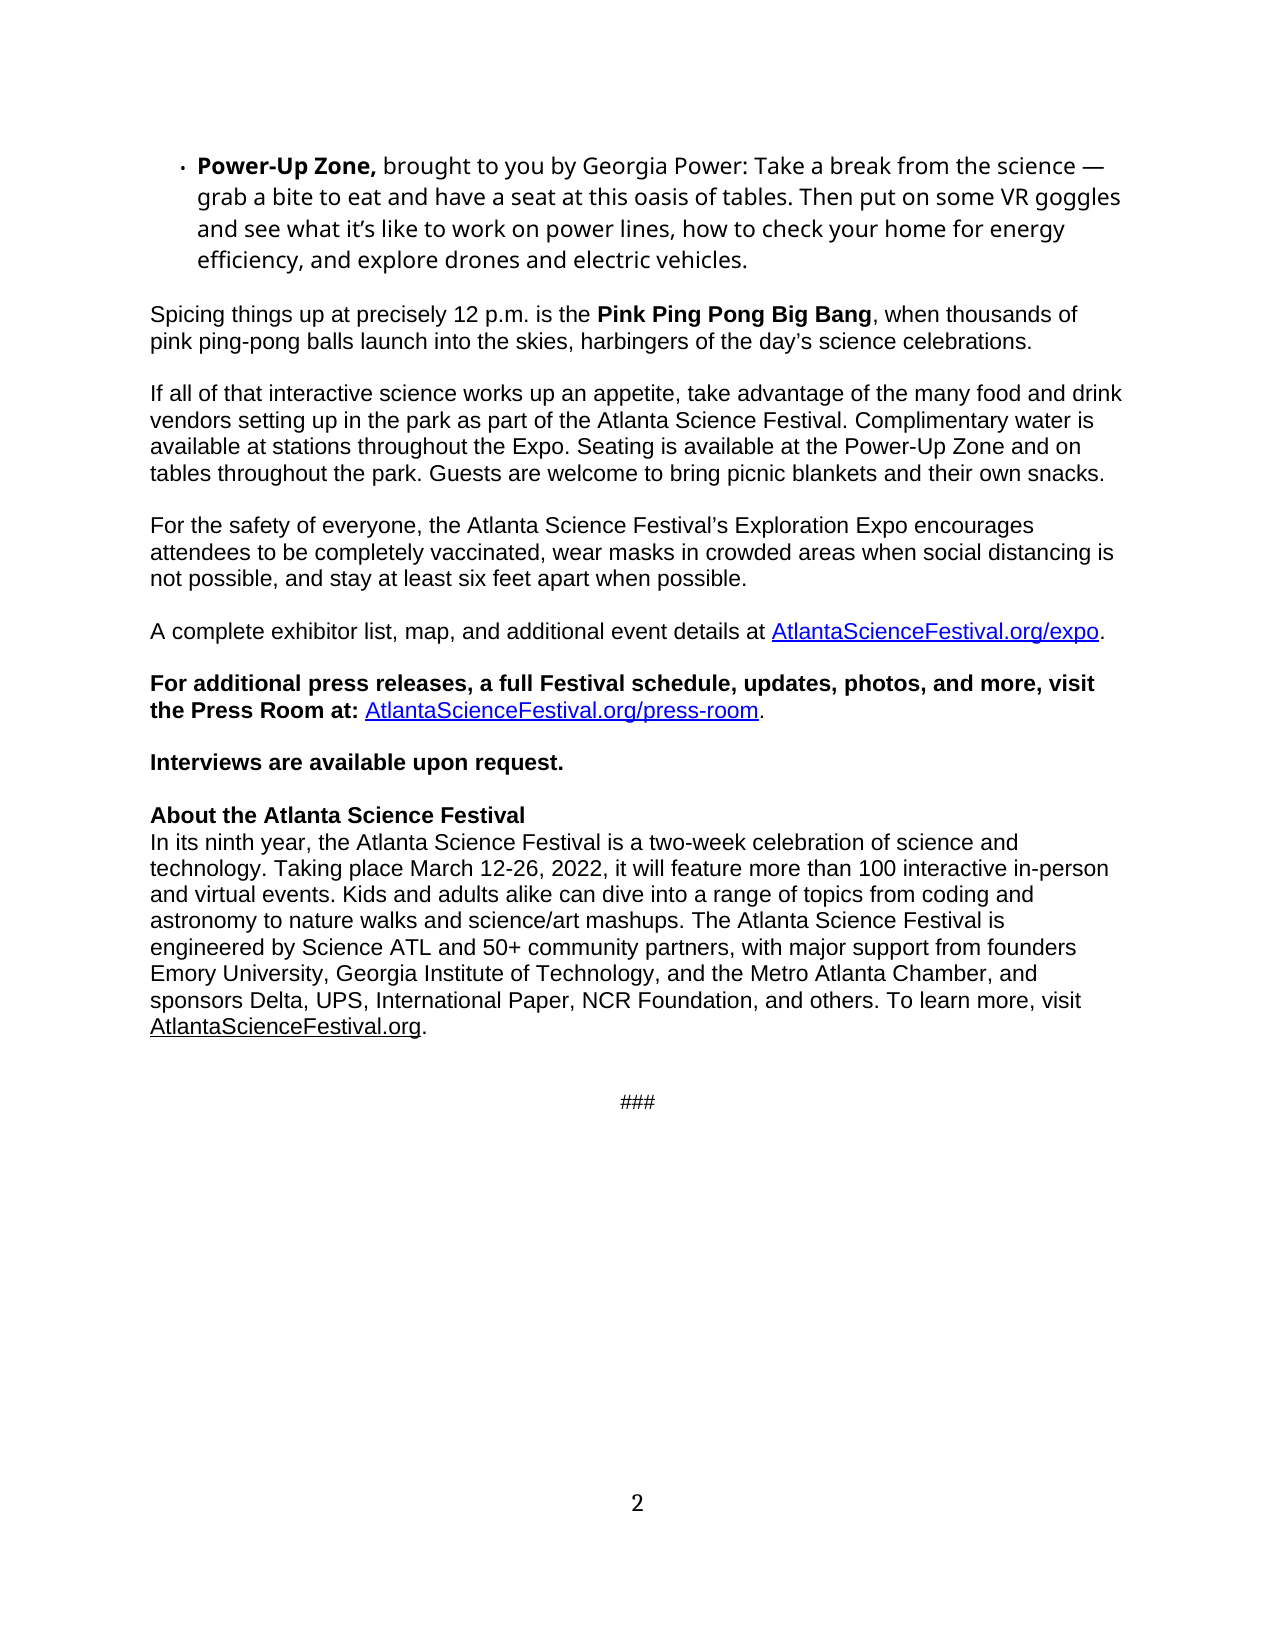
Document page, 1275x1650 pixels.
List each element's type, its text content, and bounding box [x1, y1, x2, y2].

text Spicing things up at precisely 12 p.m. is the Pink Ping Pong Big Bang, when thousands of pink ping-pong balls launch into the skies, harbingers of the day’s science celebrations. [150, 301, 1125, 354]
text For additional press releases, a full Festival schedule, updates, photos, and more, visit the Press Room at: AtlantaScienceFestival.org/press-room. [150, 670, 1125, 723]
text For the safety of everyone, the Atlanta Science Festival’s Exploration Expo encourages attendees to be completely vaccinated, wear masks in crowded areas when social distancing is not possible, and stay at least six feet apart when possible. [150, 512, 1125, 591]
text About the Atlanta Science Festival [150, 802, 1125, 828]
text In its ninth year, the Atlanta Science Festival is a two-week celebration of science and technology. Taking place March 12-26, 2022, it will feature more than 100 interactive in-person and virtual events. Kids and adults alike can dive into a range of topics from coding and astronomy to nature walks and science/art mashups. The Atlanta Science Festival is engineered by Science ATL and 50+ community partners, with major support from founders Emory University, Georgia Institute of Technology, and the Metro Atlanta Chamber, and sponsors Delta, UPS, International Paper, NCR Foundation, and others. To learn more, visit AtlantaScienceFestival.org. [150, 828, 1125, 1039]
text If all of that interactive science works up an appetite, take advantage of the many food and drink vendors setting up in the park as part of the Atlanta Science Festival. Complimentary water is available at stations throughout the Expo. Seating is available at the Power-Up Zone and on tables throughout the park. Guests are welcome to bring picnic blankets and their own snacks. [150, 380, 1125, 486]
text Interviews are available upon request. [150, 749, 1125, 776]
list Power-Up Zone, brought to you by Georgia Power: Take a break from the science — grab a bite to eat and have a seat at this oasis of tables. Then put on some VR goggles and see what it’s like to work on power lines, how to check your home for energy efficiency, and explore drones and electric vehicles. [178, 150, 1125, 275]
text ### [150, 1089, 1125, 1113]
text A complete exhibitor list, map, and additional event details at AtlantaScienceFestival.org/expo. [150, 618, 1125, 644]
